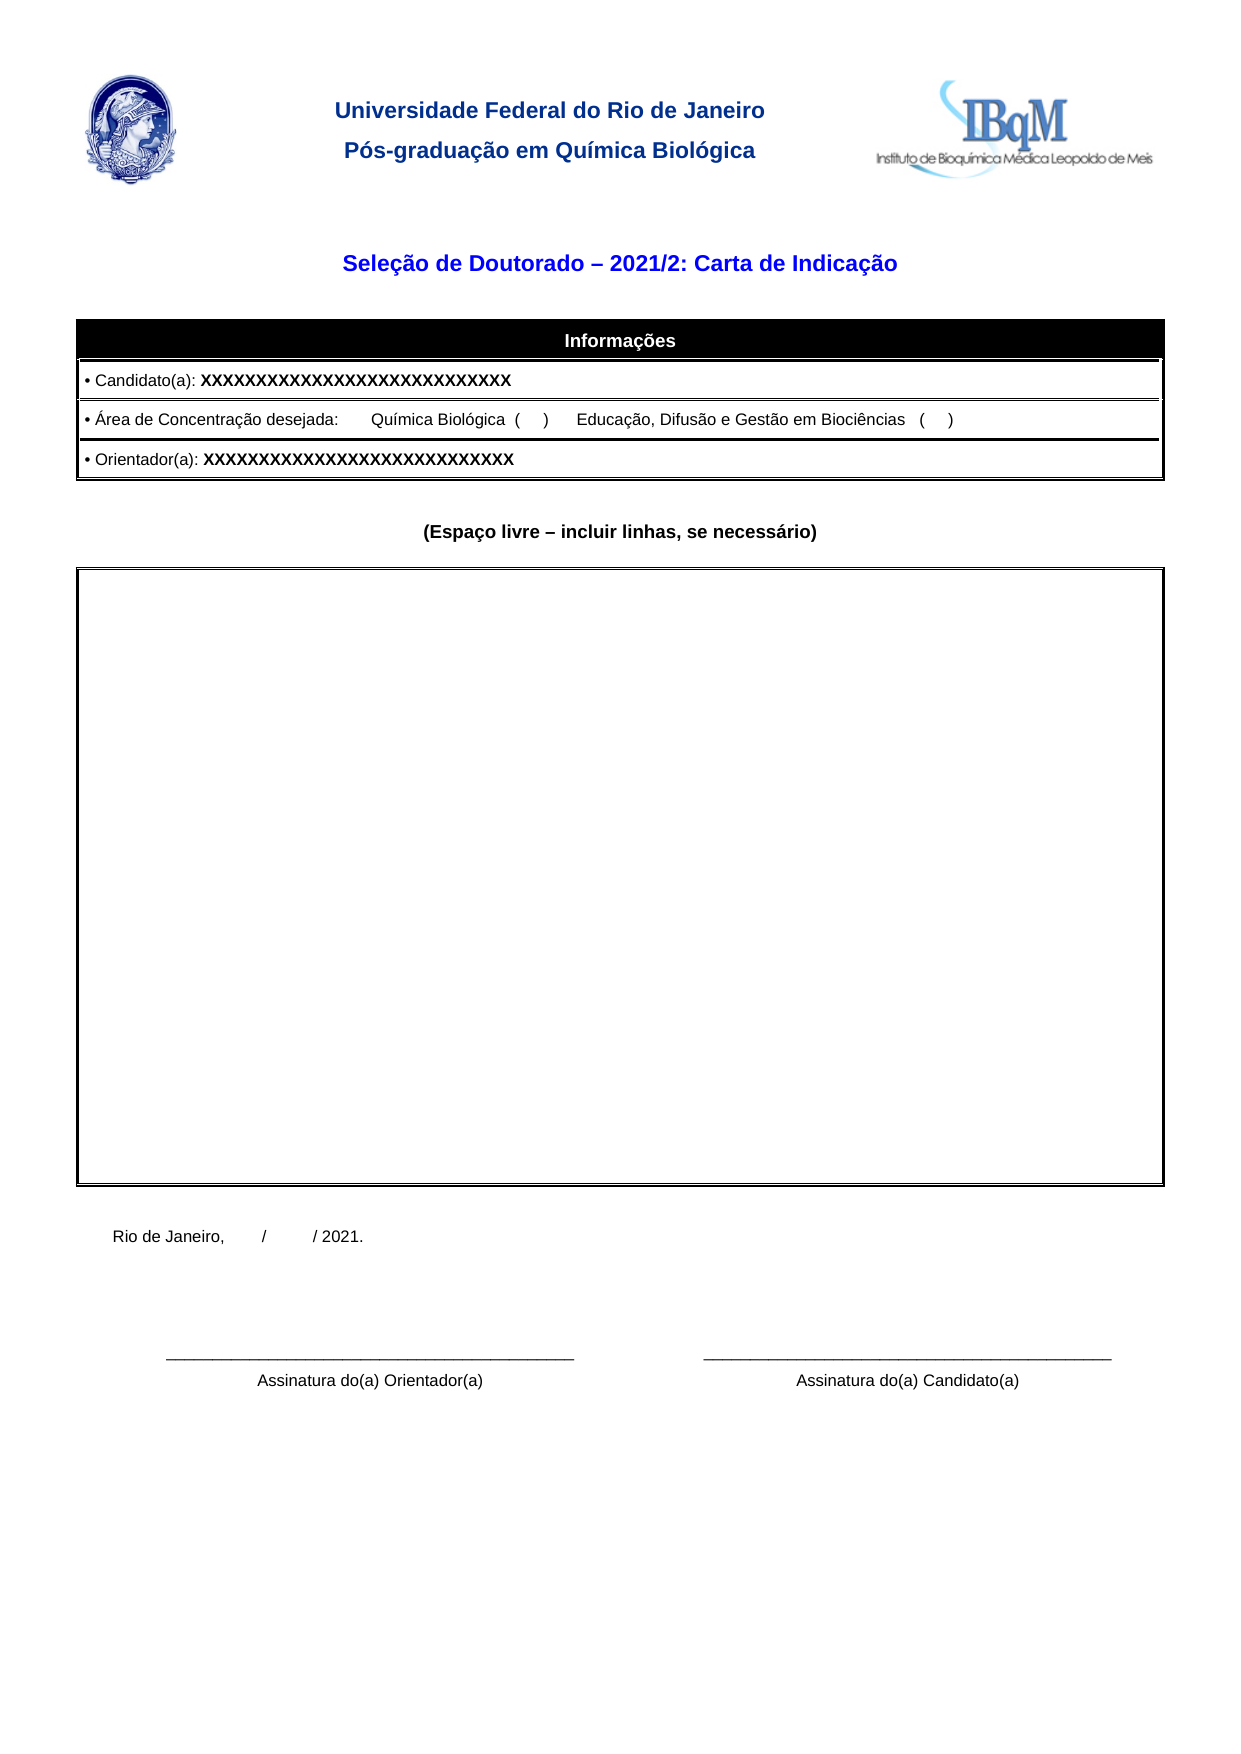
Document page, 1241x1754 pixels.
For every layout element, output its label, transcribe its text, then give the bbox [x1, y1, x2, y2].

table_header [79, 570, 1162, 1183]
table_header [77, 70, 232, 202]
text Rio de Janeiro, / / 2021. [112, 1227, 1165, 1246]
title Seleção de Doutorado – 2021/2: Carta de Indicação [75, 249, 1165, 276]
table_cell • Área de Concentração desejada: Química Biológica ( ) Educação, Difusão e Gestão em Biociências ( ) [79, 398, 1162, 438]
table_header Informações [79, 322, 1162, 358]
picture [84, 74, 177, 186]
title (Espaço livre – incluir linhas, se necessário) [75, 521, 1165, 543]
picture [874, 78, 1156, 182]
table_header [867, 70, 1163, 202]
table_header ____________________________________________ Assinatura do(a) Orientador(a) [101, 1342, 639, 1404]
table_header ____________________________________________ Assinatura do(a) Candidato(a) [639, 1342, 1177, 1404]
table_cell • Orientador(a): XXXXXXXXXXXXXXXXXXXXXXXXXXXX [79, 438, 1162, 477]
table_cell • Candidato(a): XXXXXXXXXXXXXXXXXXXXXXXXXXXX [77, 359, 1163, 398]
table_header Universidade Federal do Rio de Janeiro Pós-graduação em Química Biológica [232, 70, 867, 202]
